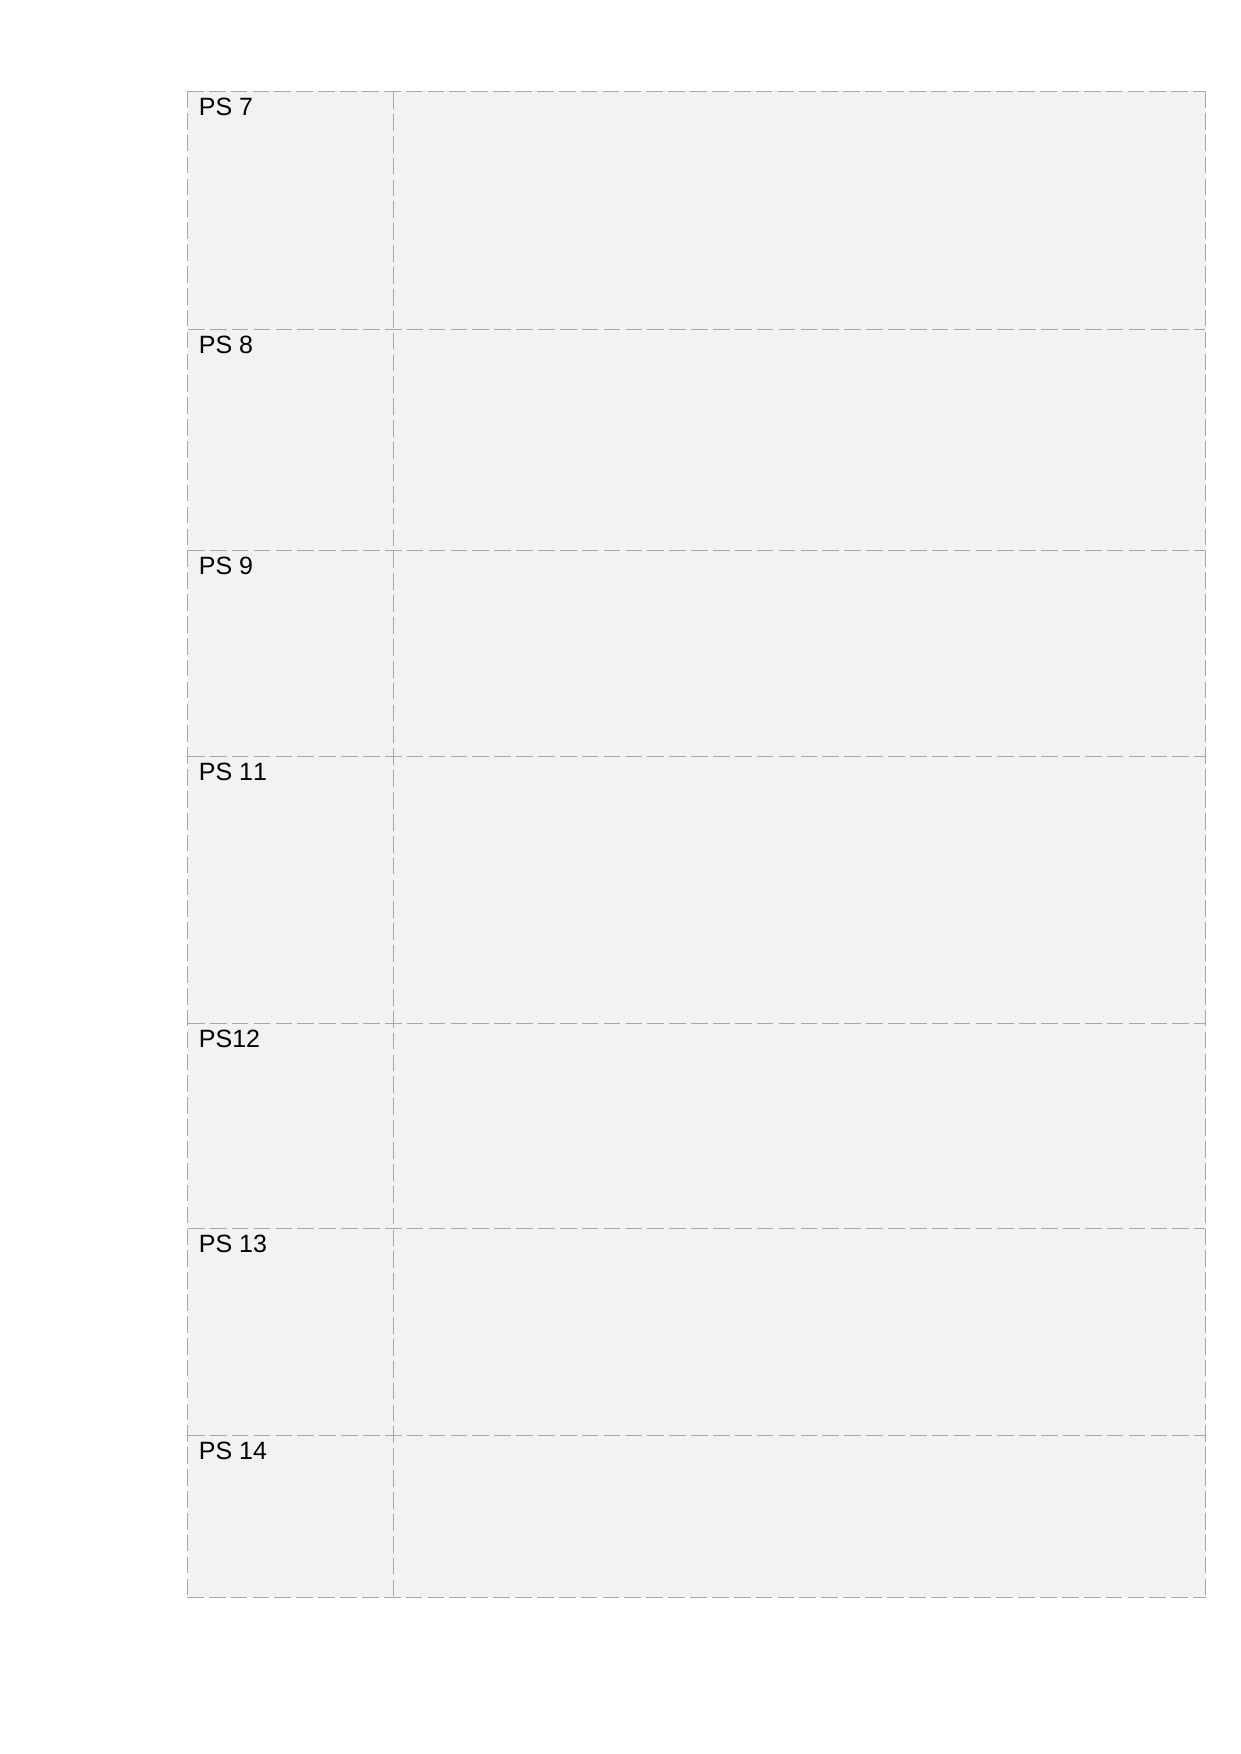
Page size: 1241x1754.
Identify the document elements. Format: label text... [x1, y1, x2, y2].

table_cell PS12 [188, 1023, 394, 1228]
table_cell [394, 91, 1206, 329]
table_cell [394, 1435, 1206, 1597]
table_cell PS 13 [188, 1228, 394, 1435]
table_cell PS 7 [188, 91, 394, 329]
table_cell PS 9 [188, 550, 394, 756]
table_cell PS 8 [188, 329, 394, 550]
table_cell [394, 550, 1206, 756]
table_cell PS 11 [188, 756, 394, 1023]
table_cell [394, 756, 1206, 1023]
table_cell PS 14 [188, 1435, 394, 1597]
table_cell [394, 329, 1206, 550]
table_cell [394, 1228, 1206, 1435]
table_cell [394, 1023, 1206, 1228]
